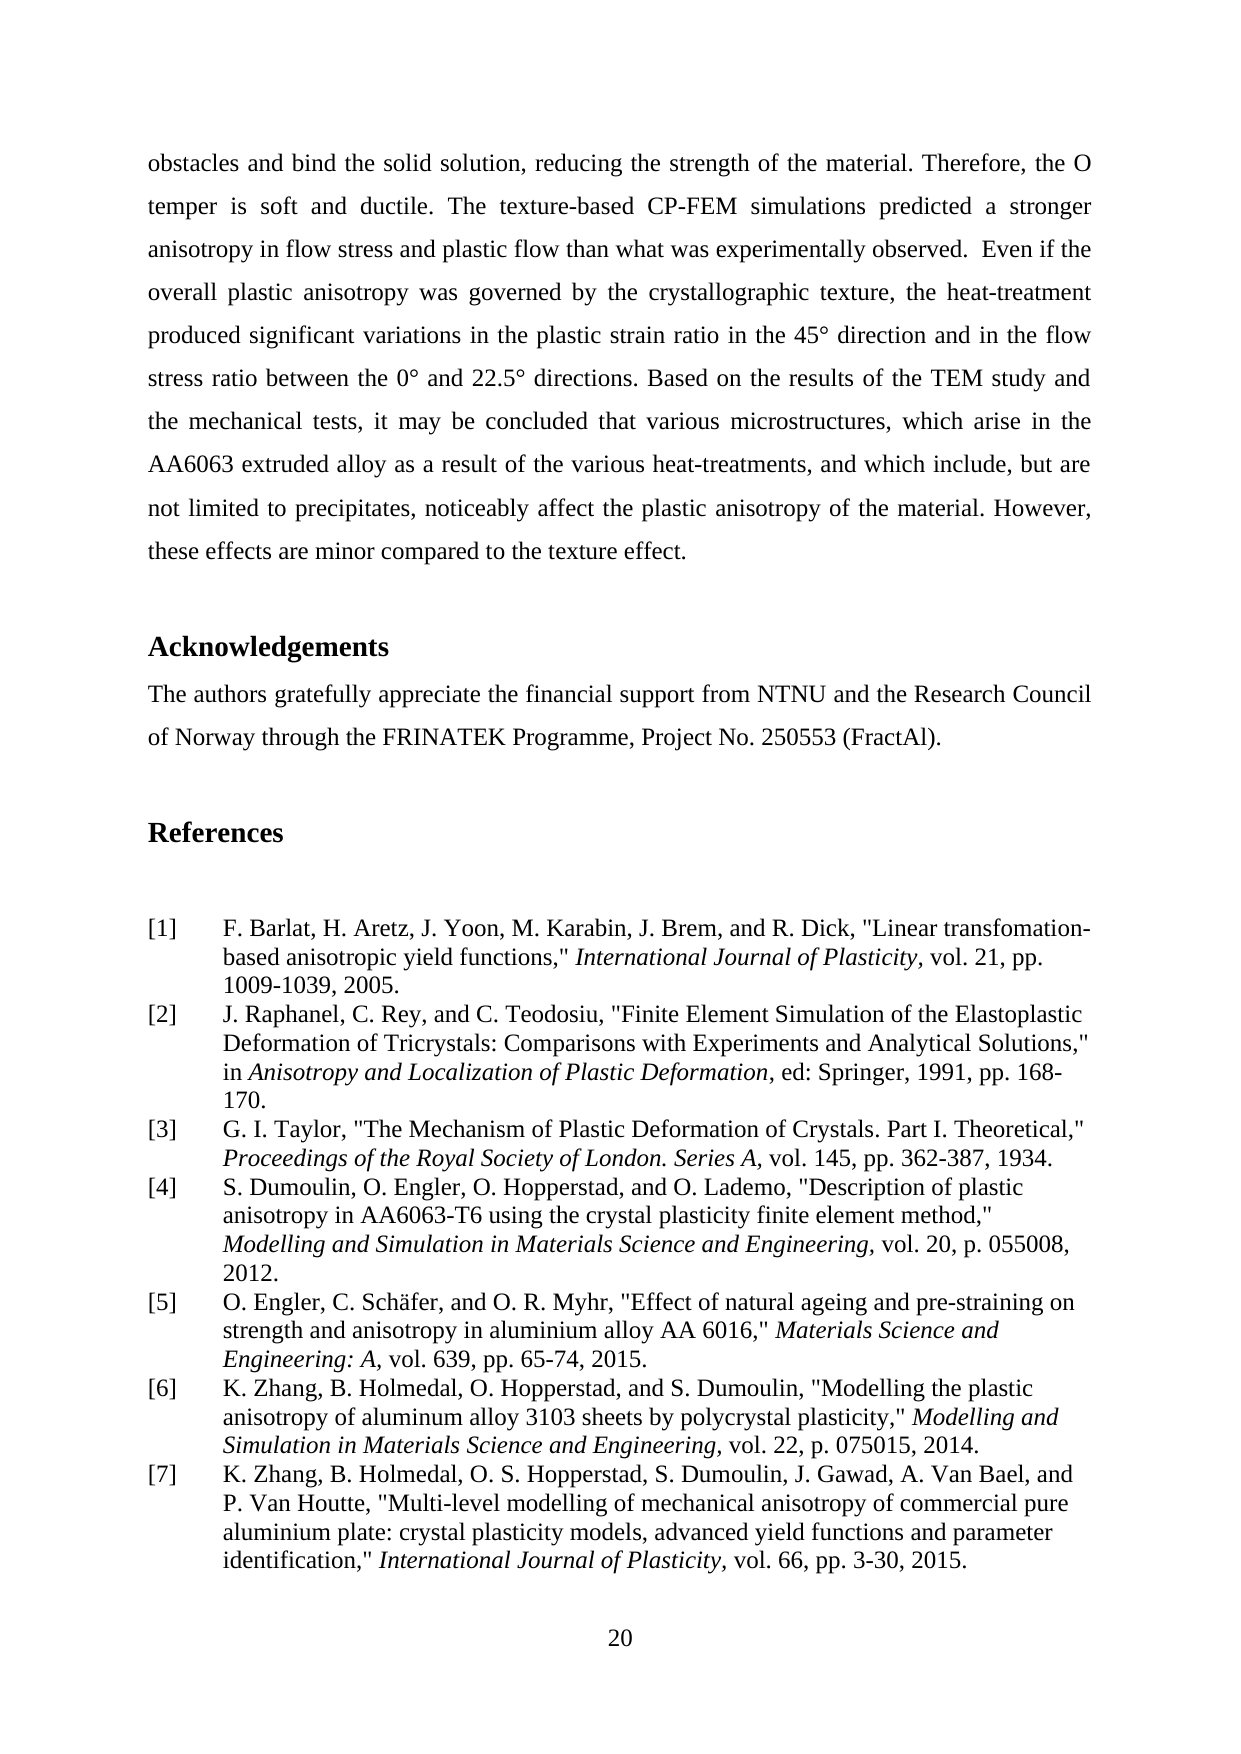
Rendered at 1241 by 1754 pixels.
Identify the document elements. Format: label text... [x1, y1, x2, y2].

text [148, 148, 1093, 564]
text [7] K. Zhang, B. Holmedal, O. S. Hopperstad, S. Dumoulin, J. Gawad, A. Van Bael, and P. Van Houtte, "Multi-level modelling of mechanical anisotropy of commercial pure aluminium plate: crystal plasticity models, advanced yield functions and parameter identification," International Journal of Plasticity, vol. 66, pp. 3-30, 2015. [148, 1459, 1093, 1574]
text The authors gratefully appreciate the financial support from NTNU and the Research Council of Norway through the FRINATEK Programme, Project No. 250553 (FractAl). [148, 679, 1093, 751]
text [2] J. Raphanel, C. Rey, and C. Teodosiu, "Finite Element Simulation of the Elastoplastic Deformation of Tricrystals: Comparisons with Experiments and Analytical Solutions," in Anisotropy and Localization of Plastic Deformation, ed: Springer, 1991, pp. 168-170. [148, 999, 1093, 1114]
subtitle Acknowledgements [148, 629, 1093, 662]
subtitle References [148, 815, 1093, 849]
text [5] O. Engler, C. Schäfer, and O. R. Myhr, "Effect of natural ageing and pre-straining on strength and anisotropy in aluminium alloy AA 6016," Materials Science and Engineering: A, vol. 639, pp. 65-74, 2015. [148, 1287, 1093, 1373]
text [1] F. Barlat, H. Aretz, J. Yoon, M. Karabin, J. Brem, and R. Dick, "Linear transfomation-based anisotropic yield functions," International Journal of Plasticity, vol. 21, pp. 1009-1039, 2005. [148, 913, 1093, 999]
text [4] S. Dumoulin, O. Engler, O. Hopperstad, and O. Lademo, "Description of plastic anisotropy in AA6063-T6 using the crystal plasticity finite element method," Modelling and Simulation in Materials Science and Engineering, vol. 20, p. 055008, 2012. [148, 1172, 1093, 1287]
text [3] G. I. Taylor, "The Mechanism of Plastic Deformation of Crystals. Part I. Theoretical," Proceedings of the Royal Society of London. Series A, vol. 145, pp. 362-387, 1934. [148, 1114, 1093, 1172]
text [6] K. Zhang, B. Holmedal, O. Hopperstad, and S. Dumoulin, "Modelling the plastic anisotropy of aluminum alloy 3103 sheets by polycrystal plasticity," Modelling and Simulation in Materials Science and Engineering, vol. 22, p. 075015, 2014. [148, 1373, 1093, 1459]
